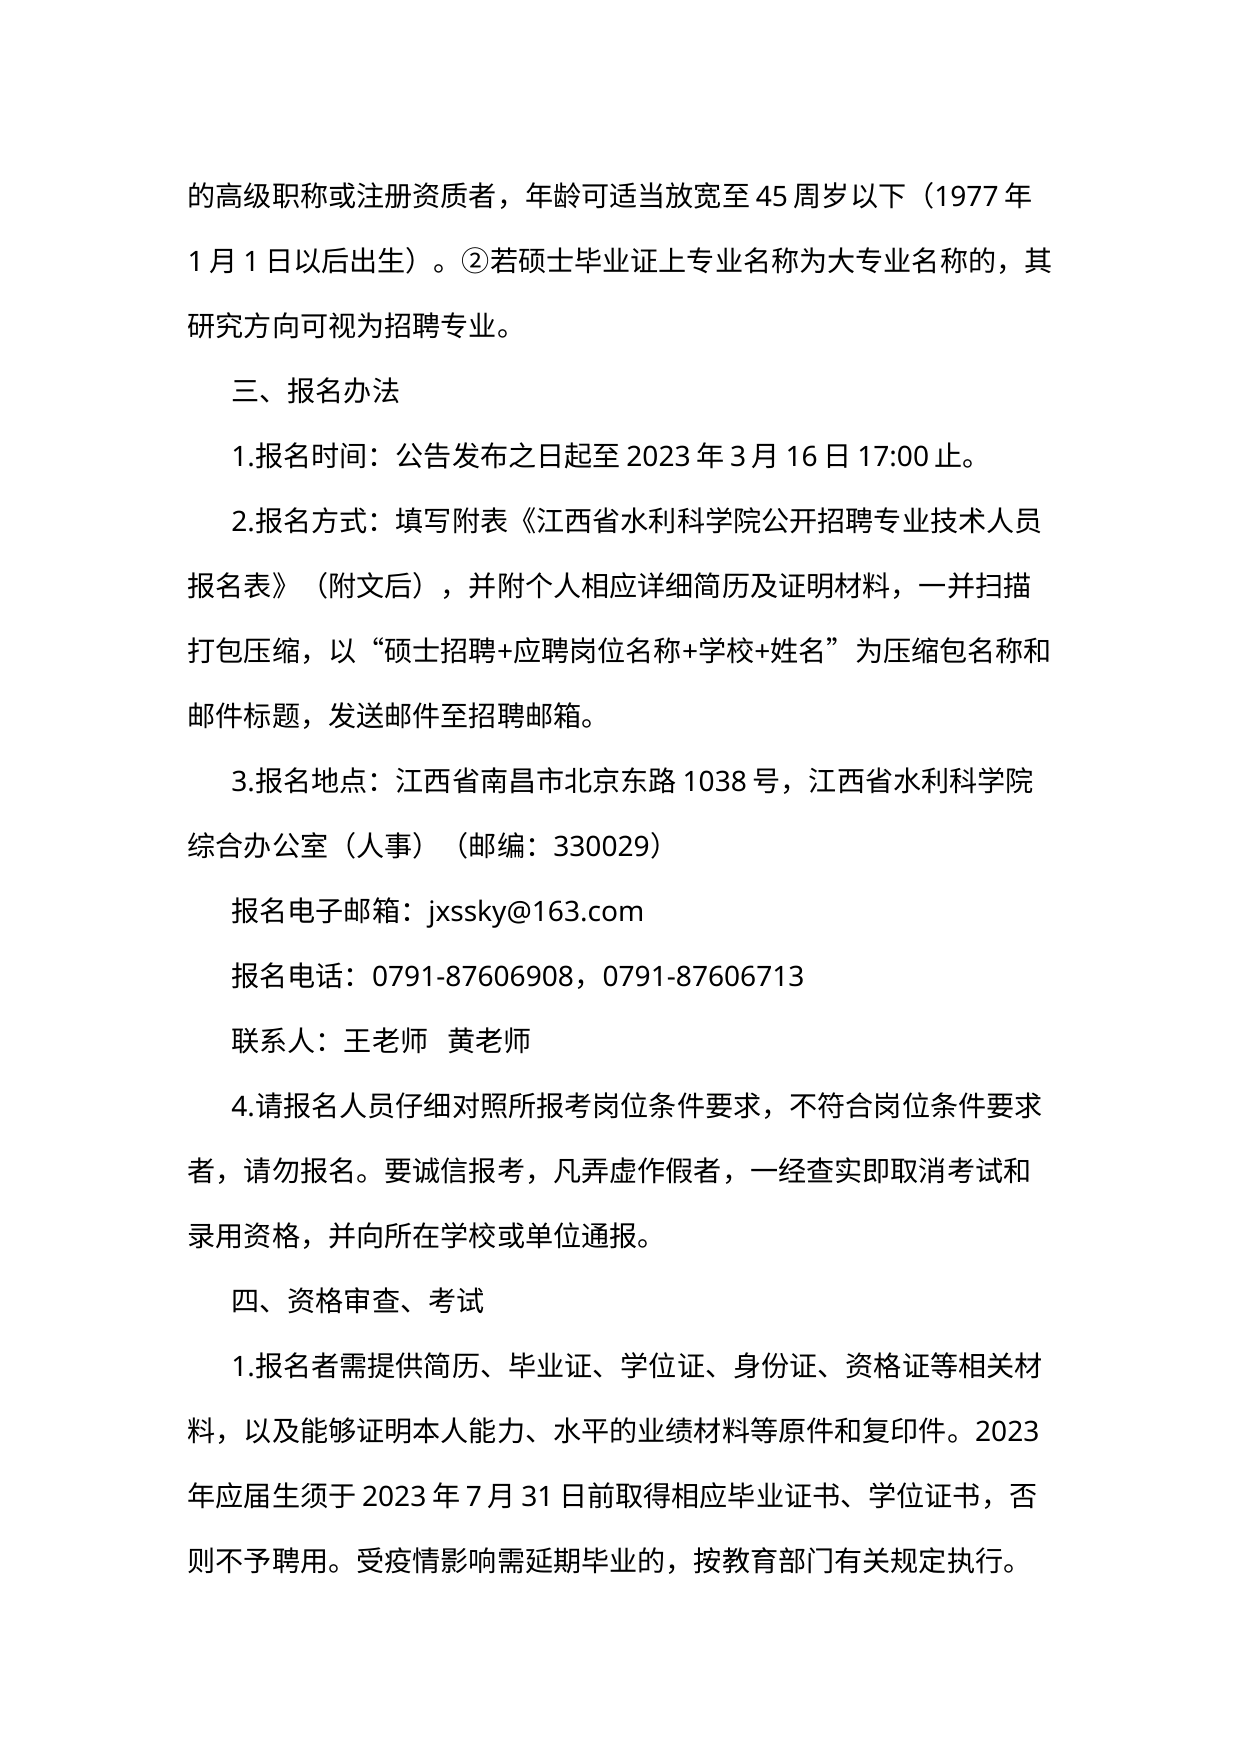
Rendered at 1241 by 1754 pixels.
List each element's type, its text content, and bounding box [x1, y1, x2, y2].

text 4.请报名人员仔细对照所报考岗位条件要求，不符合岗位条件要求者，请勿报名。要诚信报考，凡弄虚作假者，一经查实即取消考试和录用资格，并向所在学校或单位通报。 [187, 1072, 1053, 1267]
text 联系人：王老师 黄老师 [187, 1007, 1053, 1072]
text 1.报名时间：公告发布之日起至2023年3月16日17:00止。 [187, 422, 1053, 487]
text 报名电话：0791-87606908，0791-87606713 [187, 942, 1053, 1007]
text 2.报名方式：填写附表《江西省水利科学院公开招聘专业技术人员报名表》（附文后），并附个人相应详细简历及证明材料，一并扫描打包压缩，以“硕士招聘+应聘岗位名称+学校+姓名”为压缩包名称和邮件标题，发送邮件至招聘邮箱。 [187, 487, 1053, 747]
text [187, 162, 1053, 357]
text 三、报名办法 [187, 357, 1053, 422]
text 四、资格审查、考试 [187, 1267, 1053, 1332]
text 3.报名地点：江西省南昌市北京东路1038号，江西省水利科学院综合办公室（人事）（邮编：330029） [187, 747, 1053, 877]
text 1.报名者需提供简历、毕业证、学位证、身份证、资格证等相关材料，以及能够证明本人能力、水平的业绩材料等原件和复印件。2023年应届生须于2023年7月31日前取得相应毕业证书、学位证书，否则不予聘用。受疫情影响需延期毕业的，按教育部门有关规定执行。 [187, 1332, 1053, 1592]
text 报名电子邮箱：jxssky@163.com [187, 877, 1053, 942]
